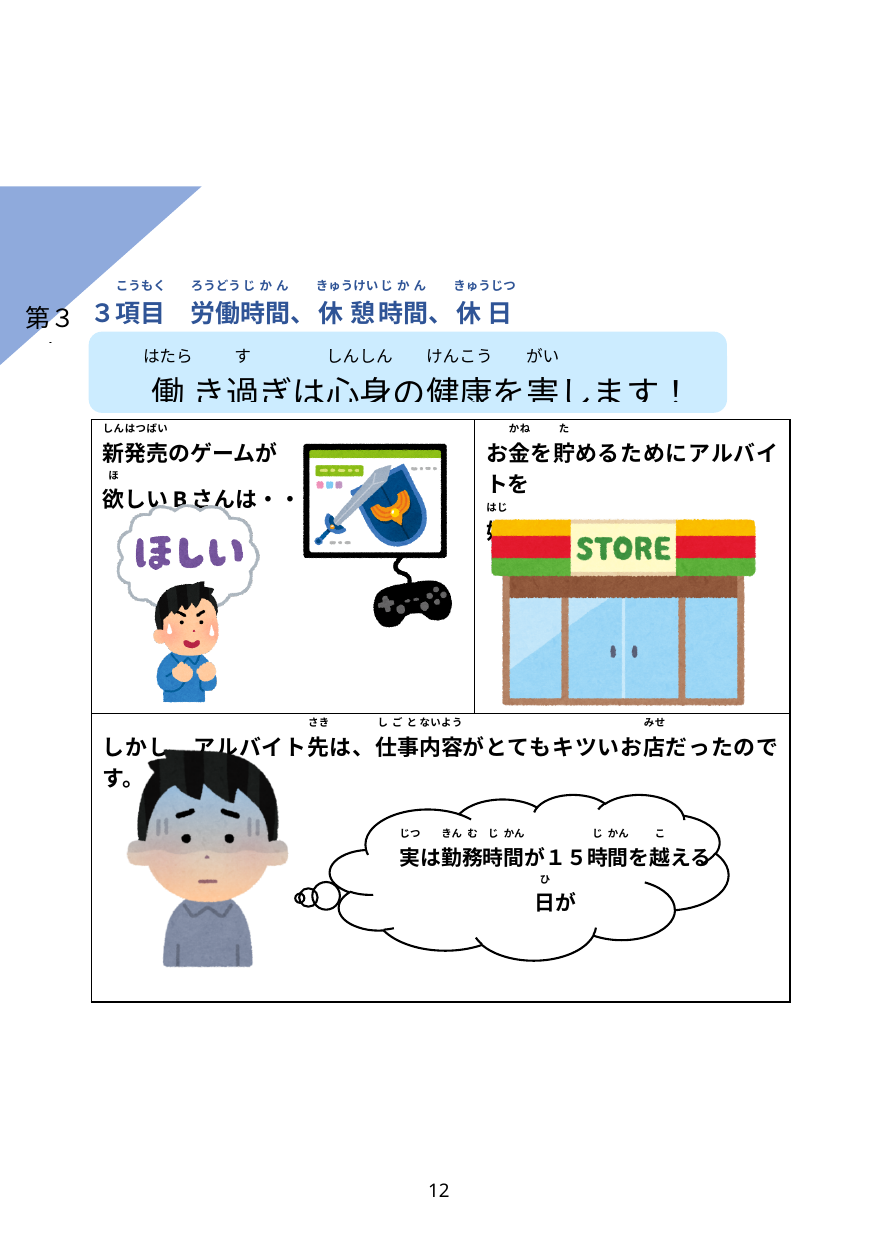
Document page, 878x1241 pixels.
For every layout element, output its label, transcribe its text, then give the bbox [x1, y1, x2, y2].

table_header おをめるためにアルバイトを めました [475, 420, 789, 713]
picture [482, 511, 764, 714]
picture [303, 890, 313, 905]
table_cell しかし、アルバイトは、がとてもキツいおだったのです。 [92, 714, 789, 1001]
picture [100, 741, 314, 972]
picture [283, 437, 481, 635]
table_header のゲームが しいBさんは・・・ [92, 420, 474, 713]
picture [95, 500, 278, 706]
text ３ 、、 [91, 276, 786, 330]
